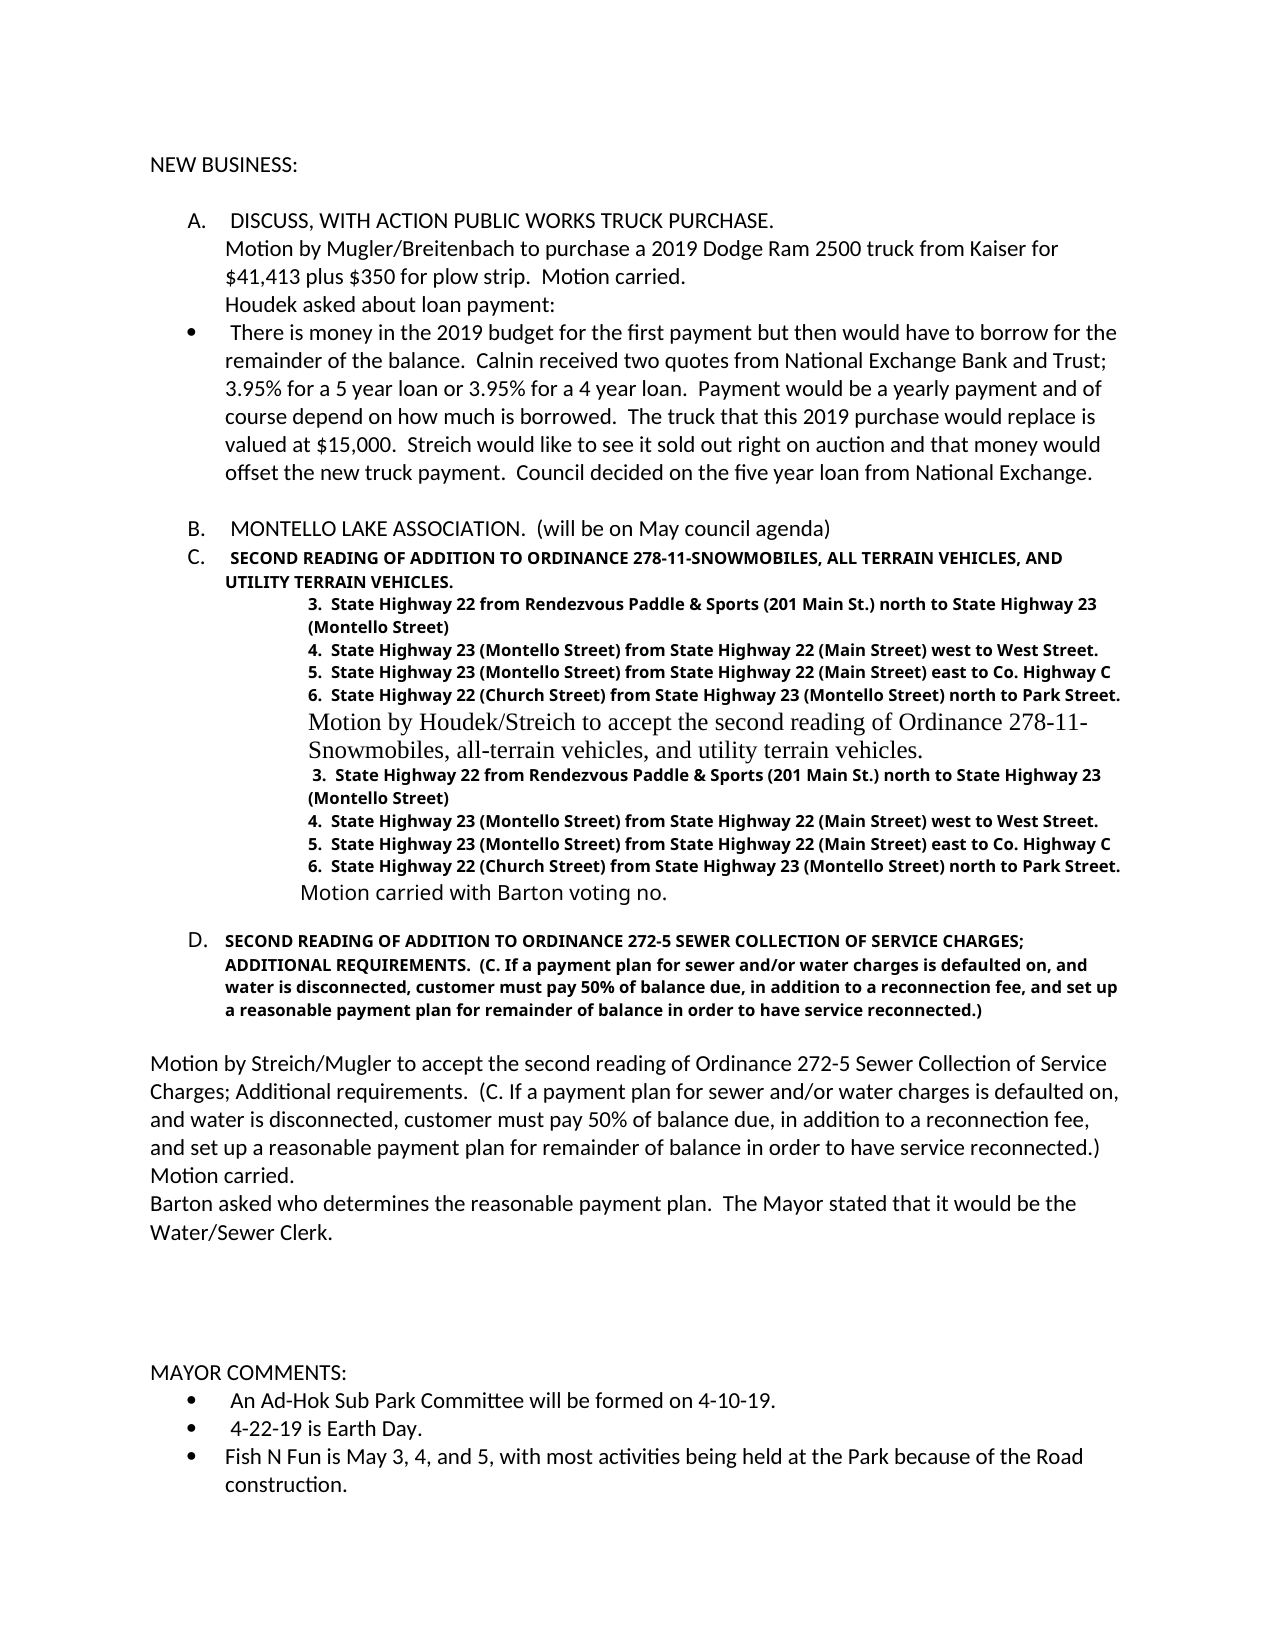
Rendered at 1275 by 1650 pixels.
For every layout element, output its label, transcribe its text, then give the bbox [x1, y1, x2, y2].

list DISCUSS, WITH ACTION PUBLIC WORKS TRUCK PURCHASE. [187, 206, 1125, 234]
text Barton asked who determines the reasonable payment plan. The Mayor stated that it would be the Water/Sewer Clerk. [150, 1189, 1125, 1246]
list 4. State Highway 23 (Montello Street) from State Highway 22 (Main Street) west to West Street. [308, 809, 1125, 832]
list Fish N Fun is May 3, 4, and 5, with most activities being held at the Park because of the Road construction. [187, 1442, 1125, 1498]
list 5. State Highway 23 (Montello Street) from State Highway 22 (Main Street) east to Co. Highway C [308, 832, 1125, 855]
text Motion by Mugler/Breitenbach to purchase a 2019 Dodge Ram 2500 truck from Kaiser for $41,413 plus $350 for plow strip. Motion carried. [225, 234, 1125, 290]
list SECOND READING OF ADDITION TO ORDINANCE 272-5 SEWER COLLECTION OF SERVICE CHARGES; ADDITIONAL REQUIREMENTS. (C. If a payment plan for sewer and/or water charges is defaulted on, and water is disconnected, customer must pay 50% of balance due, in addition to a reconnection fee, and set up a reasonable payment plan for remainder of balance in order to have service reconnected.) [187, 925, 1125, 1021]
list 3. State Highway 22 from Rendezvous Paddle & Sports (201 Main St.) north to State Highway 23 (Montello Street) [308, 764, 1125, 809]
text MAYOR COMMENTS: [150, 1358, 1125, 1386]
text NEW BUSINESS: [150, 150, 1125, 178]
list 6. State Highway 22 (Church Street) from State Highway 23 (Montello Street) north to Park Street. [308, 684, 1125, 707]
text Motion by Streich/Mugler to accept the second reading of Ordinance 272-5 Sewer Collection of Service Charges; Additional requirements. (C. If a payment plan for sewer and/or water charges is defaulted on, and water is disconnected, customer must pay 50% of balance due, in addition to a reconnection fee, and set up a reasonable payment plan for remainder of balance in order to have service reconnected.) Motion carried. [150, 1049, 1125, 1189]
text Motion carried with Barton voting no. [150, 878, 1125, 906]
list There is money in the 2019 budget for the first payment but then would have to borrow for the remainder of the balance. Calnin received two quotes from National Exchange Bank and Trust; 3.95% for a 5 year loan or 3.95% for a 4 year loan. Payment would be a yearly payment and of course depend on how much is borrowed. The truck that this 2019 purchase would replace is valued at $15,000. Streich would like to see it sold out right on auction and that money would offset the new truck payment. Council decided on the five year loan from National Exchange. [187, 318, 1125, 486]
list Motion by Houdek/Streich to accept the second reading of Ordinance 278-11-Snowmobiles, all-terrain vehicles, and utility terrain vehicles. [308, 707, 1125, 764]
list 4-22-19 is Earth Day. [187, 1414, 1125, 1442]
list 3. State Highway 22 from Rendezvous Paddle & Sports (201 Main St.) north to State Highway 23 (Montello Street) [308, 593, 1125, 638]
list SECOND READING OF ADDITION TO ORDINANCE 278-11-SNOWMOBILES, ALL TERRAIN VEHICLES, AND UTILITY TERRAIN VEHICLES. [187, 542, 1125, 593]
list 4. State Highway 23 (Montello Street) from State Highway 22 (Main Street) west to West Street. [308, 638, 1125, 661]
text Houdek asked about loan payment: [225, 290, 1125, 318]
list MONTELLO LAKE ASSOCIATION. (will be on May council agenda) [187, 514, 1125, 542]
list 5. State Highway 23 (Montello Street) from State Highway 22 (Main Street) east to Co. Highway C [308, 661, 1125, 684]
list An Ad-Hok Sub Park Committee will be formed on 4-10-19. [187, 1386, 1125, 1414]
list 6. State Highway 22 (Church Street) from State Highway 23 (Montello Street) north to Park Street. [308, 855, 1125, 878]
